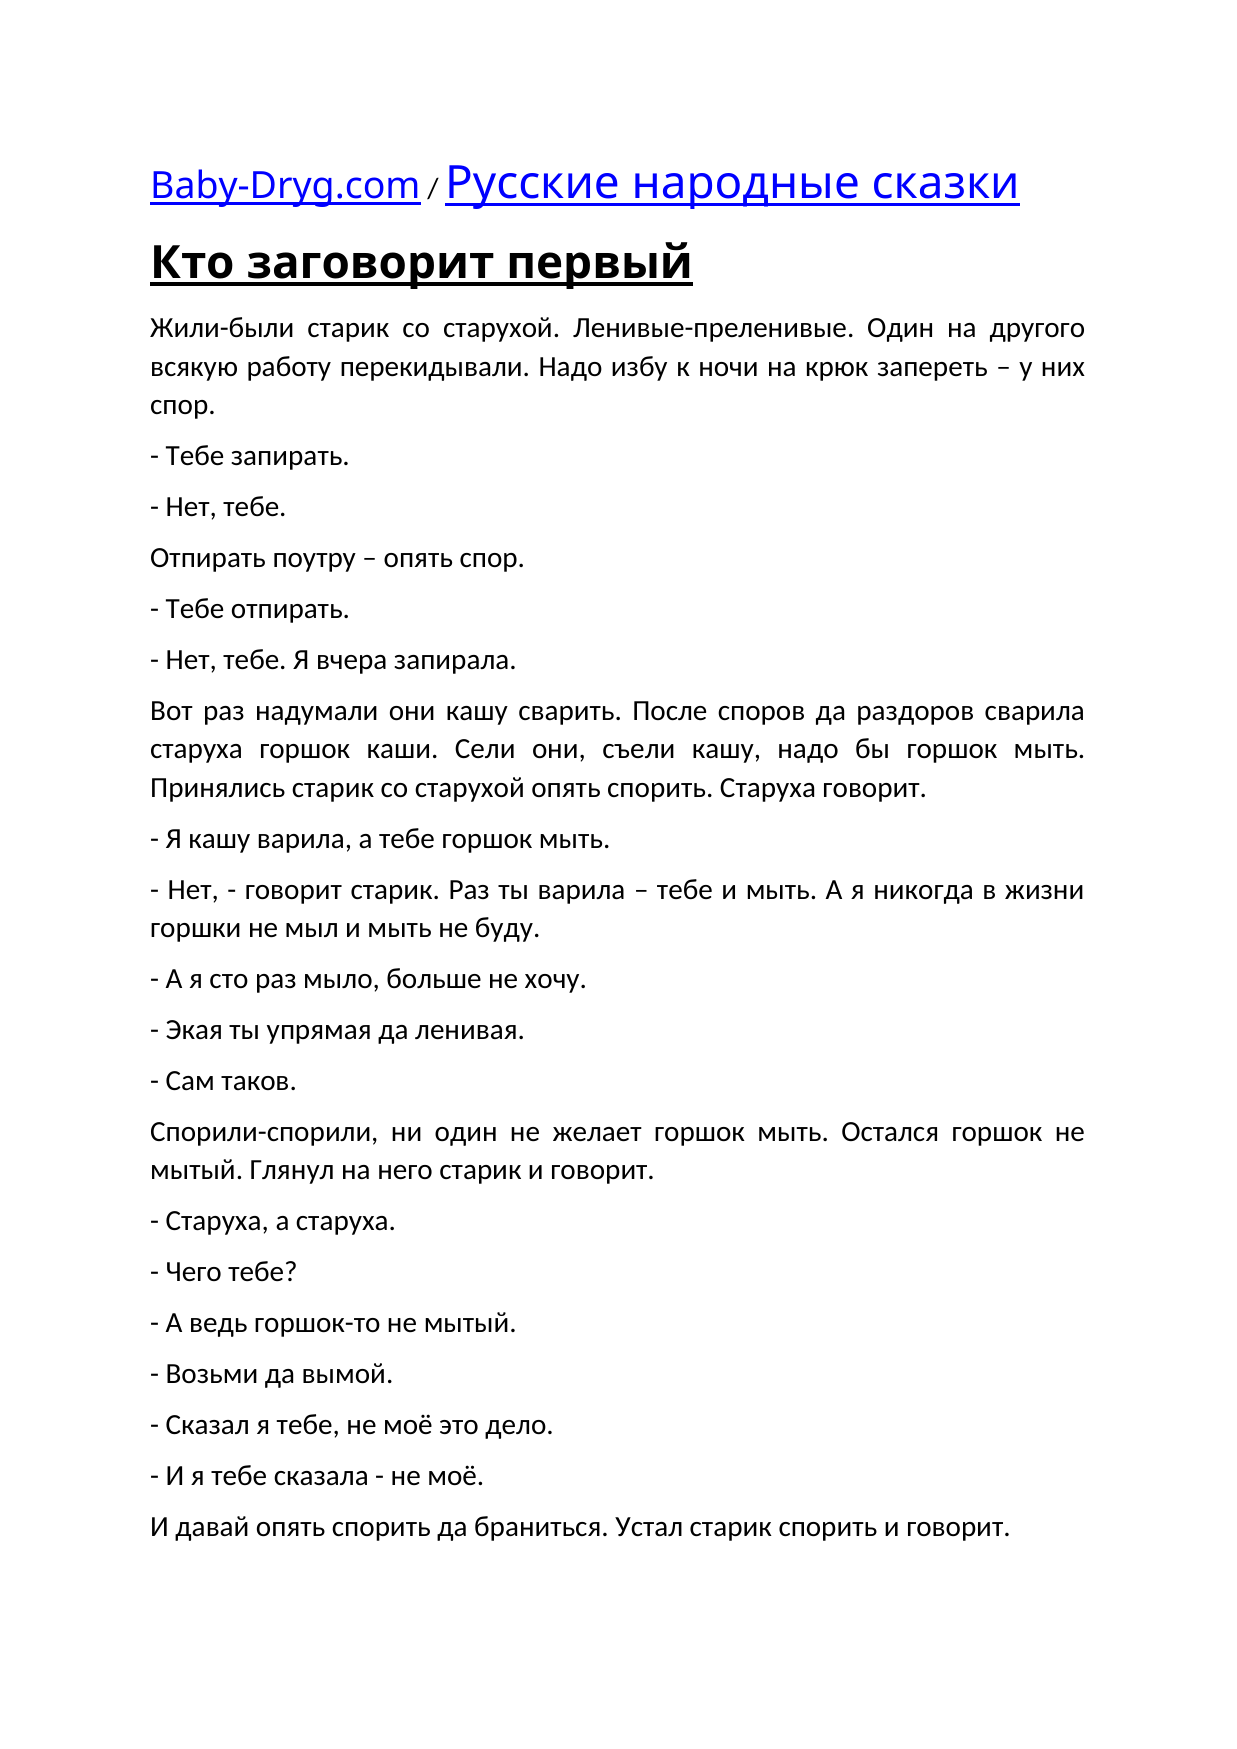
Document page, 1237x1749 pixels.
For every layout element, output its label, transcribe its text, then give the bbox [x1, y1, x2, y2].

text - Старуха, а старуха. [150, 1202, 1086, 1238]
text Отпирать поутру – опять спор. [150, 539, 1086, 575]
text - Нет, - говорит старик. Раз ты варила – тебе и мыть. А я никогда в жизни горшки не мыл и мыть не буду. [150, 871, 1086, 945]
text - И я тебе сказала - не моё. [150, 1457, 1086, 1493]
text - Я кашу варила, а тебе горшок мыть. [150, 820, 1086, 856]
text - Тебе отпирать. [150, 590, 1086, 626]
text - Тебе запирать. [150, 437, 1086, 473]
text - Нет, тебе. Я вчера запирала. [150, 641, 1086, 677]
text - Чего тебе? [150, 1253, 1086, 1289]
text - Сам таков. [150, 1062, 1086, 1098]
text Baby-Dryg.com / Русские народные сказки [150, 150, 1086, 212]
text Спорили-спорили, ни один не желает горшок мыть. Остался горшок не мытый. Глянул на него старик и говорит. [150, 1113, 1086, 1187]
text - А ведь горшок-то не мытый. [150, 1304, 1086, 1340]
text - Возьми да вымой. [150, 1355, 1086, 1391]
text И давай опять спорить да браниться. Устал старик спорить и говорит. [150, 1508, 1086, 1544]
text Вот раз надумали они кашу сварить. После споров да раздоров сварила старуха горшок каши. Сели они, съели кашу, надо бы горшок мыть. Принялись старик со старухой опять спорить. Старуха говорит. [150, 692, 1086, 804]
text Жили-были старик со старухой. Ленивые-преленивые. Один на другого всякую работу перекидывали. Надо избу к ночи на крюк запереть – у них спор. [150, 309, 1086, 422]
text - Нет, тебе. [150, 488, 1086, 524]
text - Экая ты упрямая да ленивая. [150, 1011, 1086, 1047]
text - А я сто раз мыло, больше не хочу. [150, 960, 1086, 996]
text Кто заговорит первый [150, 230, 1086, 292]
text - Сказал я тебе, не моё это дело. [150, 1406, 1086, 1442]
